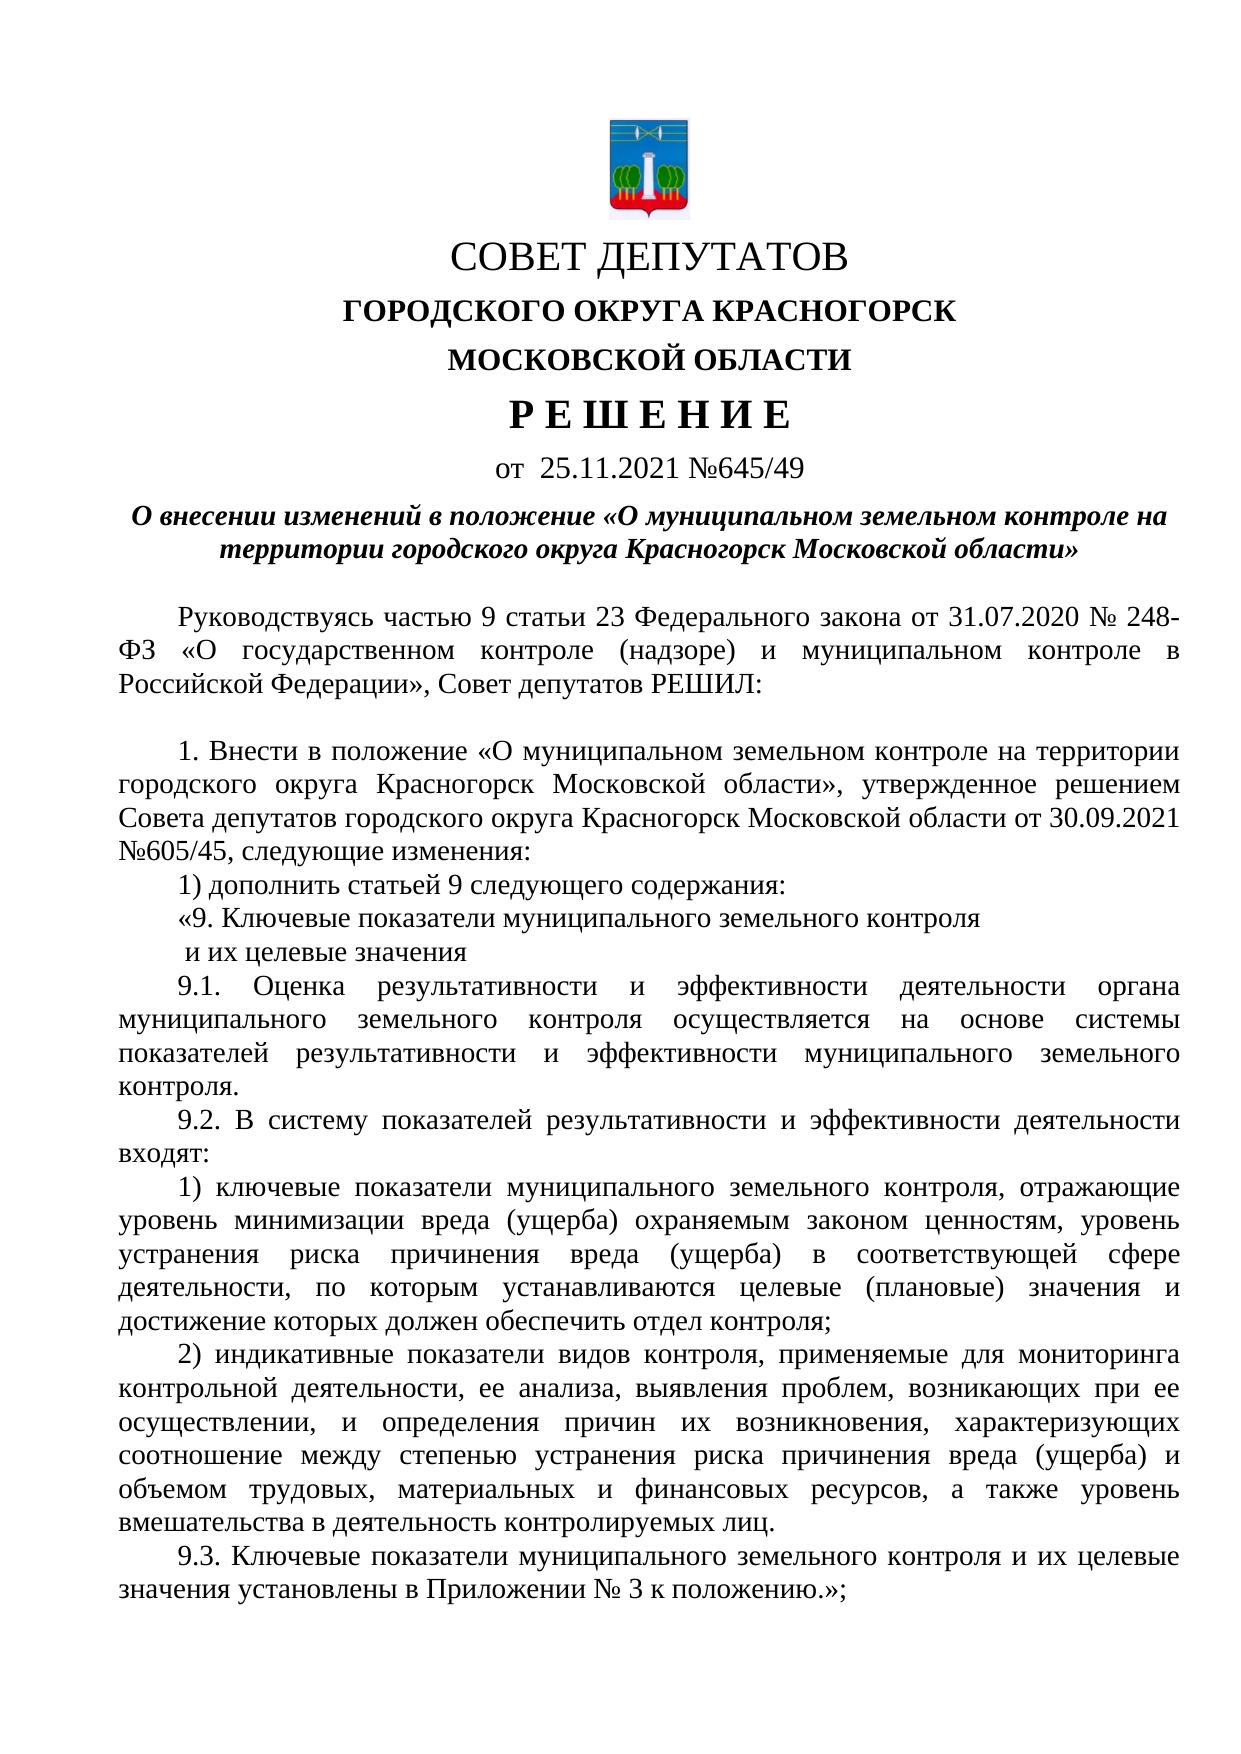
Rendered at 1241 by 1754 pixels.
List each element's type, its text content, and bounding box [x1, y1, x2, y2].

text ГОРОДСКОГО ОКРУГА КРАСНОГОРСК [118, 292, 1181, 328]
text 9.2. В систему показателей результативности и эффективности деятельности входят: [118, 1102, 1181, 1169]
text Р Е Ш Е Н И Е [118, 389, 1181, 437]
text О внесении изменений в положение «О муниципальном земельном контроле на территории городского округа Красногорск Московской области» [118, 498, 1181, 565]
text МОСКОВСКОЙ ОБЛАСТИ [118, 341, 1181, 377]
text «9. Ключевые показатели муниципального земельного контроля [118, 901, 1181, 934]
text 9.3. Ключевые показатели муниципального земельного контроля и их целевые значения установлены в Приложении № 3 к положению.»; [118, 1538, 1181, 1605]
picture [608, 118, 691, 220]
text 1) дополнить статьей 9 следующего содержания: [118, 867, 1181, 901]
text 1) ключевые показатели муниципального земельного контроля, отражающие уровень минимизации вреда (ущерба) охраняемым законом ценностям, уровень устранения риска причинения вреда (ущерба) в соответствующей сфере деятельности, по которым устанавливаются целевые (плановые) значения и достижение которых должен обеспечить отдел контроля; [118, 1169, 1181, 1337]
text Руководствуясь частью 9 статьи 23 Федерального закона от 31.07.2020 № 248-ФЗ «О государственном контроле (надзоре) и муниципальном контроле в Российской Федерации», Совет депутатов РЕШИЛ: [118, 599, 1181, 699]
text 2) индикативные показатели видов контроля, применяемые для мониторинга контрольной деятельности, ее анализа, выявления проблем, возникающих при ее осуществлении, и определения причин их возникновения, характеризующих соотношение между степенью устранения риска причинения вреда (ущерба) и объемом трудовых, материальных и финансовых ресурсов, а также уровень вмешательства в деятельность контролируемых лиц. [118, 1337, 1181, 1538]
text 9.1. Оценка результативности и эффективности деятельности органа муниципального земельного контроля осуществляется на основе системы показателей результативности и эффективности муниципального земельного контроля. [118, 968, 1181, 1102]
text от 25.11.2021 №645/49 [118, 449, 1181, 486]
text 1. Внести в положение «О муниципальном земельном контроле на территории городского округа Красногорск Московской области», утвержденное решением Совета депутатов городского округа Красногорск Московской области от 30.09.2021 №605/45, следующие изменения: [118, 733, 1181, 867]
text СОВЕТ ДЕПУТАТОВ [118, 232, 1181, 280]
text и их целевые значения [118, 934, 1181, 968]
